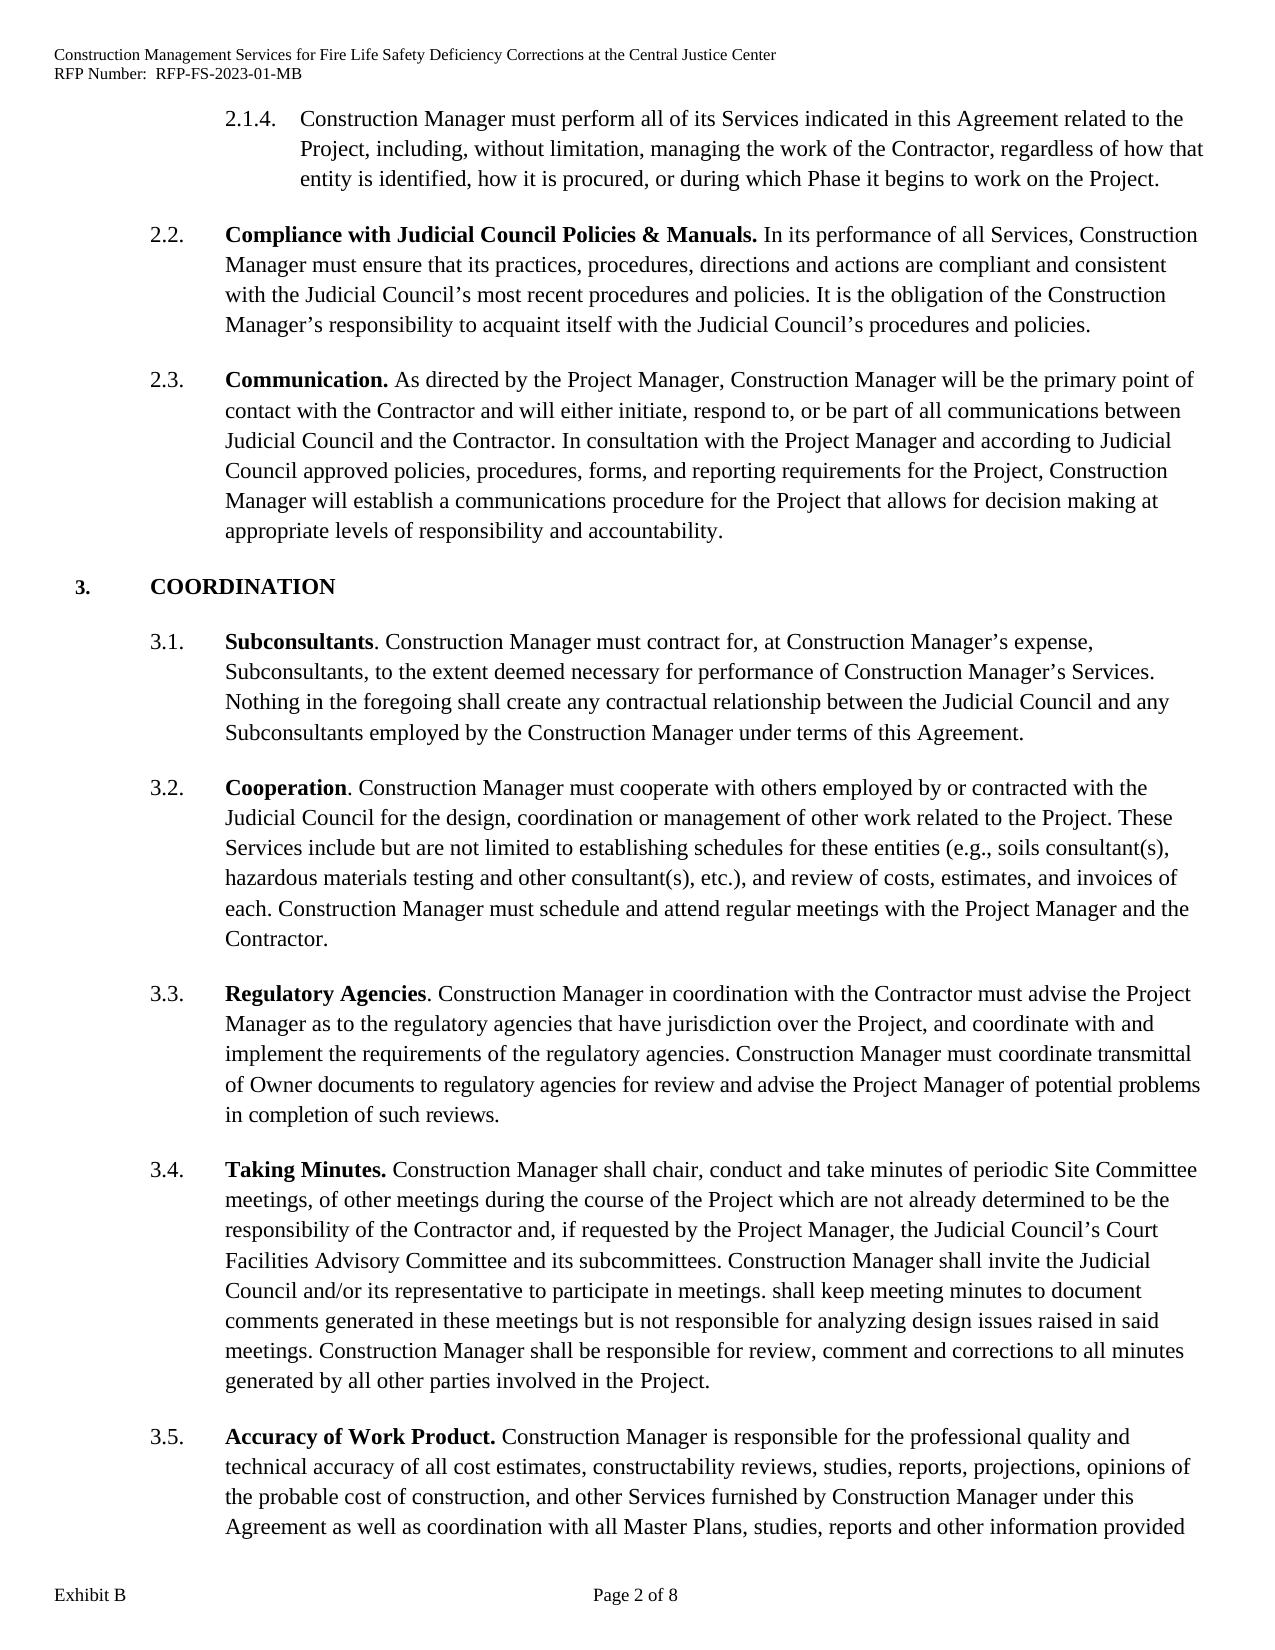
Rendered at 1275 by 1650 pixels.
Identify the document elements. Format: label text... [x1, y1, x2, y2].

list Cooperation. Construction Manager must cooperate with others employed by or contracted with the Judicial Council for the design, coordination or management of other work related to the Project. These Services include but are not limited to establishing schedules for these entities (e.g., soils consultant(s), hazardous materials testing and other consultant(s), etc.), and review of costs, estimates, and invoices of each. Construction Manager must schedule and attend regular meetings with the Project Manager and the Contractor. [150, 774, 1212, 951]
list Compliance with Judicial Council Policies & Manuals. In its performance of all Services, Construction Manager must ensure that its practices, procedures, directions and actions are compliant and consistent with the Judicial Council’s most recent procedures and policies. It is the obligation of the Construction Manager’s responsibility to acquaint itself with the Judicial Council’s procedures and policies. [150, 221, 1212, 338]
list Communication. As directed by the Project Manager, Construction Manager will be the primary point of contact with the Contractor and will either initiate, respond to, or be part of all communications between Judicial Council and the Contractor. In consultation with the Project Manager and according to Judicial Council approved policies, procedures, forms, and reporting requirements for the Project, Construction Manager will establish a communications procedure for the Project that allows for decision making at appropriate levels of responsibility and accountability. [150, 366, 1212, 544]
list COORDINATION [75, 573, 1212, 599]
list Construction Manager must perform all of its Services indicated in this Agreement related to the Project, including, without limitation, managing the work of the Contractor, regardless of how that entity is identified, how it is procured, or during which Phase it begins to work on the Project. [225, 105, 1212, 192]
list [150, 1423, 1212, 1540]
list Subconsultants. Construction Manager must contract for, at Construction Manager’s expense, Subconsultants, to the extent deemed necessary for performance of Construction Manager’s Services. Nothing in the foregoing shall create any contractual relationship between the Judicial Council and any Subconsultants employed by the Construction Manager under terms of this Agreement. [150, 628, 1212, 745]
list Taking Minutes. Construction Manager shall chair, conduct and take minutes of periodic Site Committee meetings, of other meetings during the course of the Project which are not already determined to be the responsibility of the Contractor and, if requested by the Project Manager, the Judicial Council’s Court Facilities Advisory Committee and its subcommittees. Construction Manager shall invite the Judicial Council and/or its representative to participate in meetings. shall keep meeting minutes to document comments generated in these meetings but is not responsible for analyzing design issues raised in said meetings. Construction Manager shall be responsible for review, comment and corrections to all minutes generated by all other parties involved in the Project. [150, 1156, 1212, 1394]
list Regulatory Agencies. Construction Manager in coordination with the Contractor must advise the Project Manager as to the regulatory agencies that have jurisdiction over the Project, and coordinate with and implement the requirements of the regulatory agencies. Construction Manager must coordinate transmittal of Owner documents to regulatory agencies for review and advise the Project Manager of potential problems in completion of such reviews. [150, 980, 1212, 1127]
